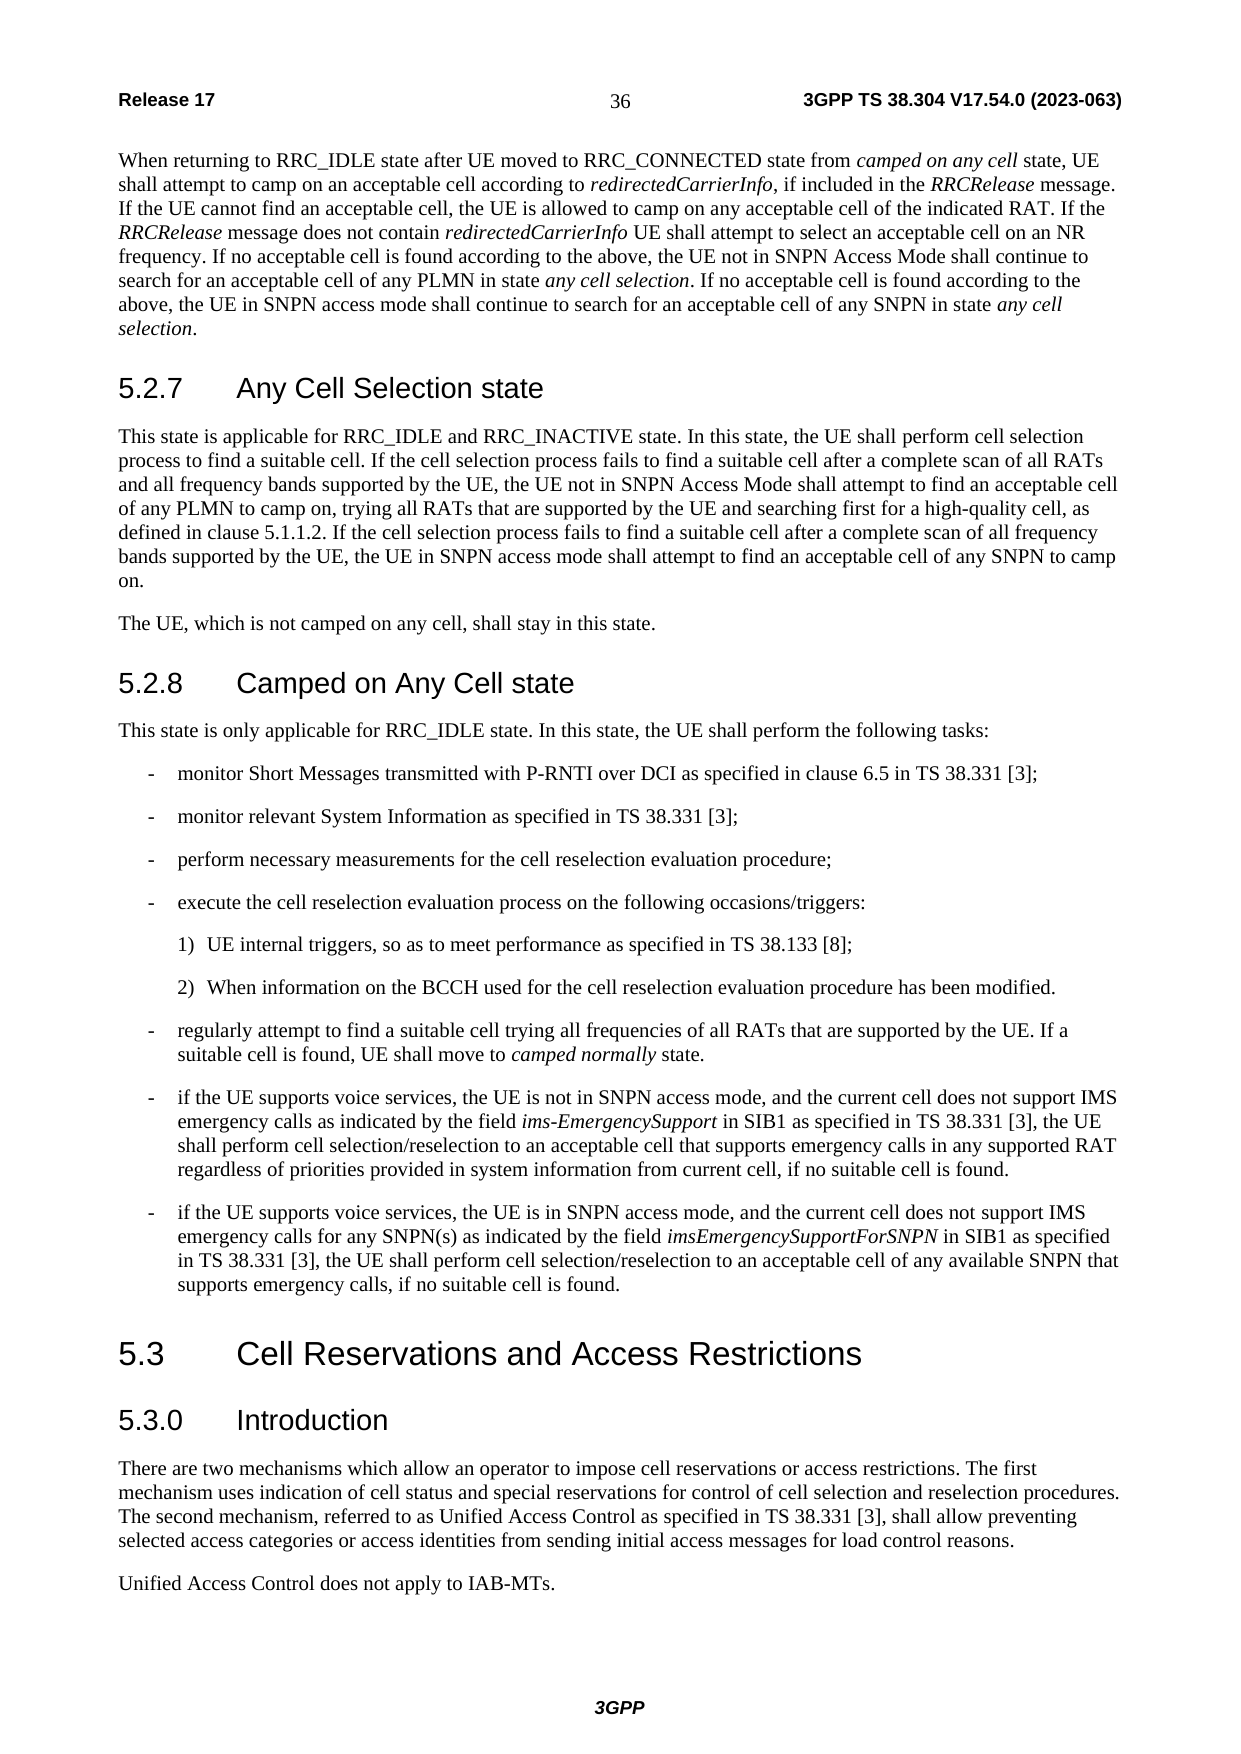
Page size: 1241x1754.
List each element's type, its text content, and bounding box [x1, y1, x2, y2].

text This state is applicable for RRC_IDLE and RRC_INACTIVE state. In this state, the UE shall perform cell selection process to find a suitable cell. If the cell selection process fails to find a suitable cell after a complete scan of all RATs and all frequency bands supported by the UE, the UE not in SNPN Access Mode shall attempt to find an acceptable cell of any PLMN to camp on, trying all RATs that are supported by the UE and searching first for a high-quality cell, as defined in clause 5.1.1.2. If the cell selection process fails to find a suitable cell after a complete scan of all frequency bands supported by the UE, the UE in SNPN access mode shall attempt to find an acceptable cell of any SNPN to camp on. [118, 423, 1122, 592]
text 2) When information on the BCCH used for the cell reselection evaluation procedure has been modified. [177, 975, 1122, 999]
text - monitor relevant System Information as specified in TS 38.331 [3]; [148, 804, 1122, 828]
text There are two mechanisms which allow an operator to impose cell reservations or access restrictions. The first mechanism uses indication of cell status and special reservations for control of cell selection and reselection procedures. The second mechanism, referred to as Unified Access Control as specified in TS 38.331 [3], shall allow preventing selected access categories or access identities from sending initial access messages for load control reasons. [118, 1456, 1122, 1552]
text - if the UE supports voice services, the UE is in SNPN access mode, and the current cell does not support IMS emergency calls for any SNPN(s) as indicated by the field imsEmergencySupportForSNPN in SIB1 as specified in TS 38.331 [3], the UE shall perform cell selection/reselection to an acceptable cell of any available SNPN that supports emergency calls, if no suitable cell is found. [148, 1200, 1122, 1296]
subtitle 5.2.7 Any Cell Selection state [118, 371, 1122, 405]
text When returning to RRC_IDLE state after UE moved to RRC_CONNECTED state from camped on any cell state, UE shall attempt to camp on an acceptable cell according to redirectedCarrierInfo, if included in the RRCRelease message. If the UE cannot find an acceptable cell, the UE is allowed to camp on any acceptable cell of the indicated RAT. If the RRCRelease message does not contain redirectedCarrierInfo UE shall attempt to select an acceptable cell on an NR frequency. If no acceptable cell is found according to the above, the UE not in SNPN Access Mode shall continue to search for an acceptable cell of any PLMN in state any cell selection. If no acceptable cell is found according to the above, the UE in SNPN access mode shall continue to search for an acceptable cell of any SNPN in state any cell selection. [118, 147, 1122, 340]
text - regularly attempt to find a suitable cell trying all frequencies of all RATs that are supported by the UE. If a suitable cell is found, UE shall move to camped normally state. [148, 1018, 1122, 1066]
text - monitor Short Messages transmitted with P-RNTI over DCI as specified in clause 6.5 in TS 38.331 [3]; [148, 761, 1122, 785]
text - execute the cell reselection evaluation process on the following occasions/triggers: [148, 889, 1122, 914]
text - if the UE supports voice services, the UE is not in SNPN access mode, and the current cell does not support IMS emergency calls as indicated by the field ims-EmergencySupport in SIB1 as specified in TS 38.331 [3], the UE shall perform cell selection/reselection to an acceptable cell that supports emergency calls in any supported RAT regardless of priorities provided in system information from current cell, if no suitable cell is found. [148, 1085, 1122, 1181]
text This state is only applicable for RRC_IDLE state. In this state, the UE shall perform the following tasks: [118, 718, 1122, 742]
text - perform necessary measurements for the cell reselection evaluation procedure; [148, 847, 1122, 871]
subtitle 5.3 Cell Reservations and Access Restrictions [118, 1334, 1122, 1372]
subtitle 5.2.8 Camped on Any Cell state [118, 666, 1122, 699]
text 1) UE internal triggers, so as to meet performance as specified in TS 38.133 [8]; [177, 932, 1122, 956]
text Unified Access Control does not apply to IAB-MTs. [118, 1571, 1122, 1595]
subtitle 5.3.0 Introduction [118, 1403, 1122, 1437]
text The UE, which is not camped on any cell, shall stay in this state. [118, 611, 1122, 635]
